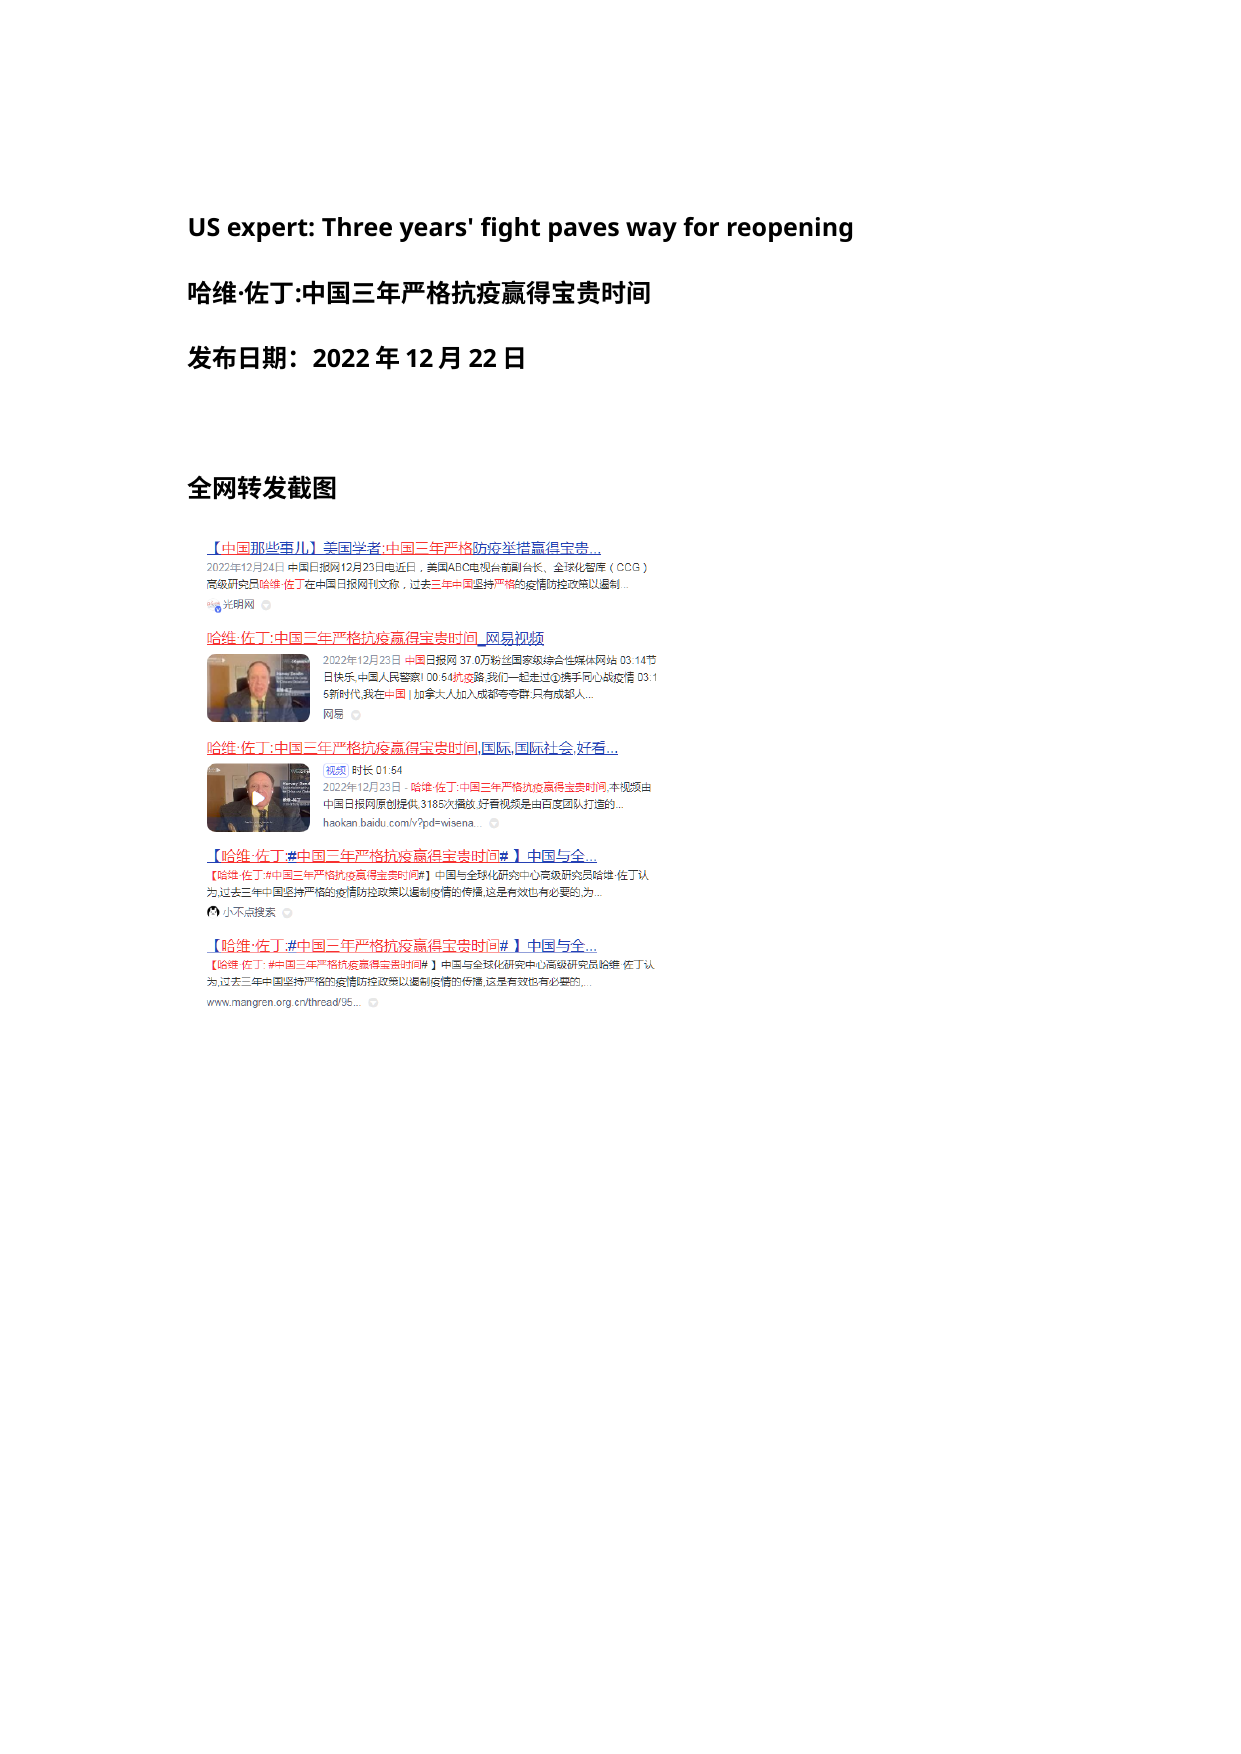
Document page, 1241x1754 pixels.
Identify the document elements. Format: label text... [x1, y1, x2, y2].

text 哈维·佐丁:中国三年严格抗疫赢得宝贵时间 [187, 259, 1053, 324]
text 全网转发截图 [187, 454, 1053, 519]
picture [157, 537, 730, 1015]
text 发布日期：2022年12月22日 [187, 324, 1053, 389]
text US expert: Three years' fight paves way for reopening [187, 194, 1053, 259]
